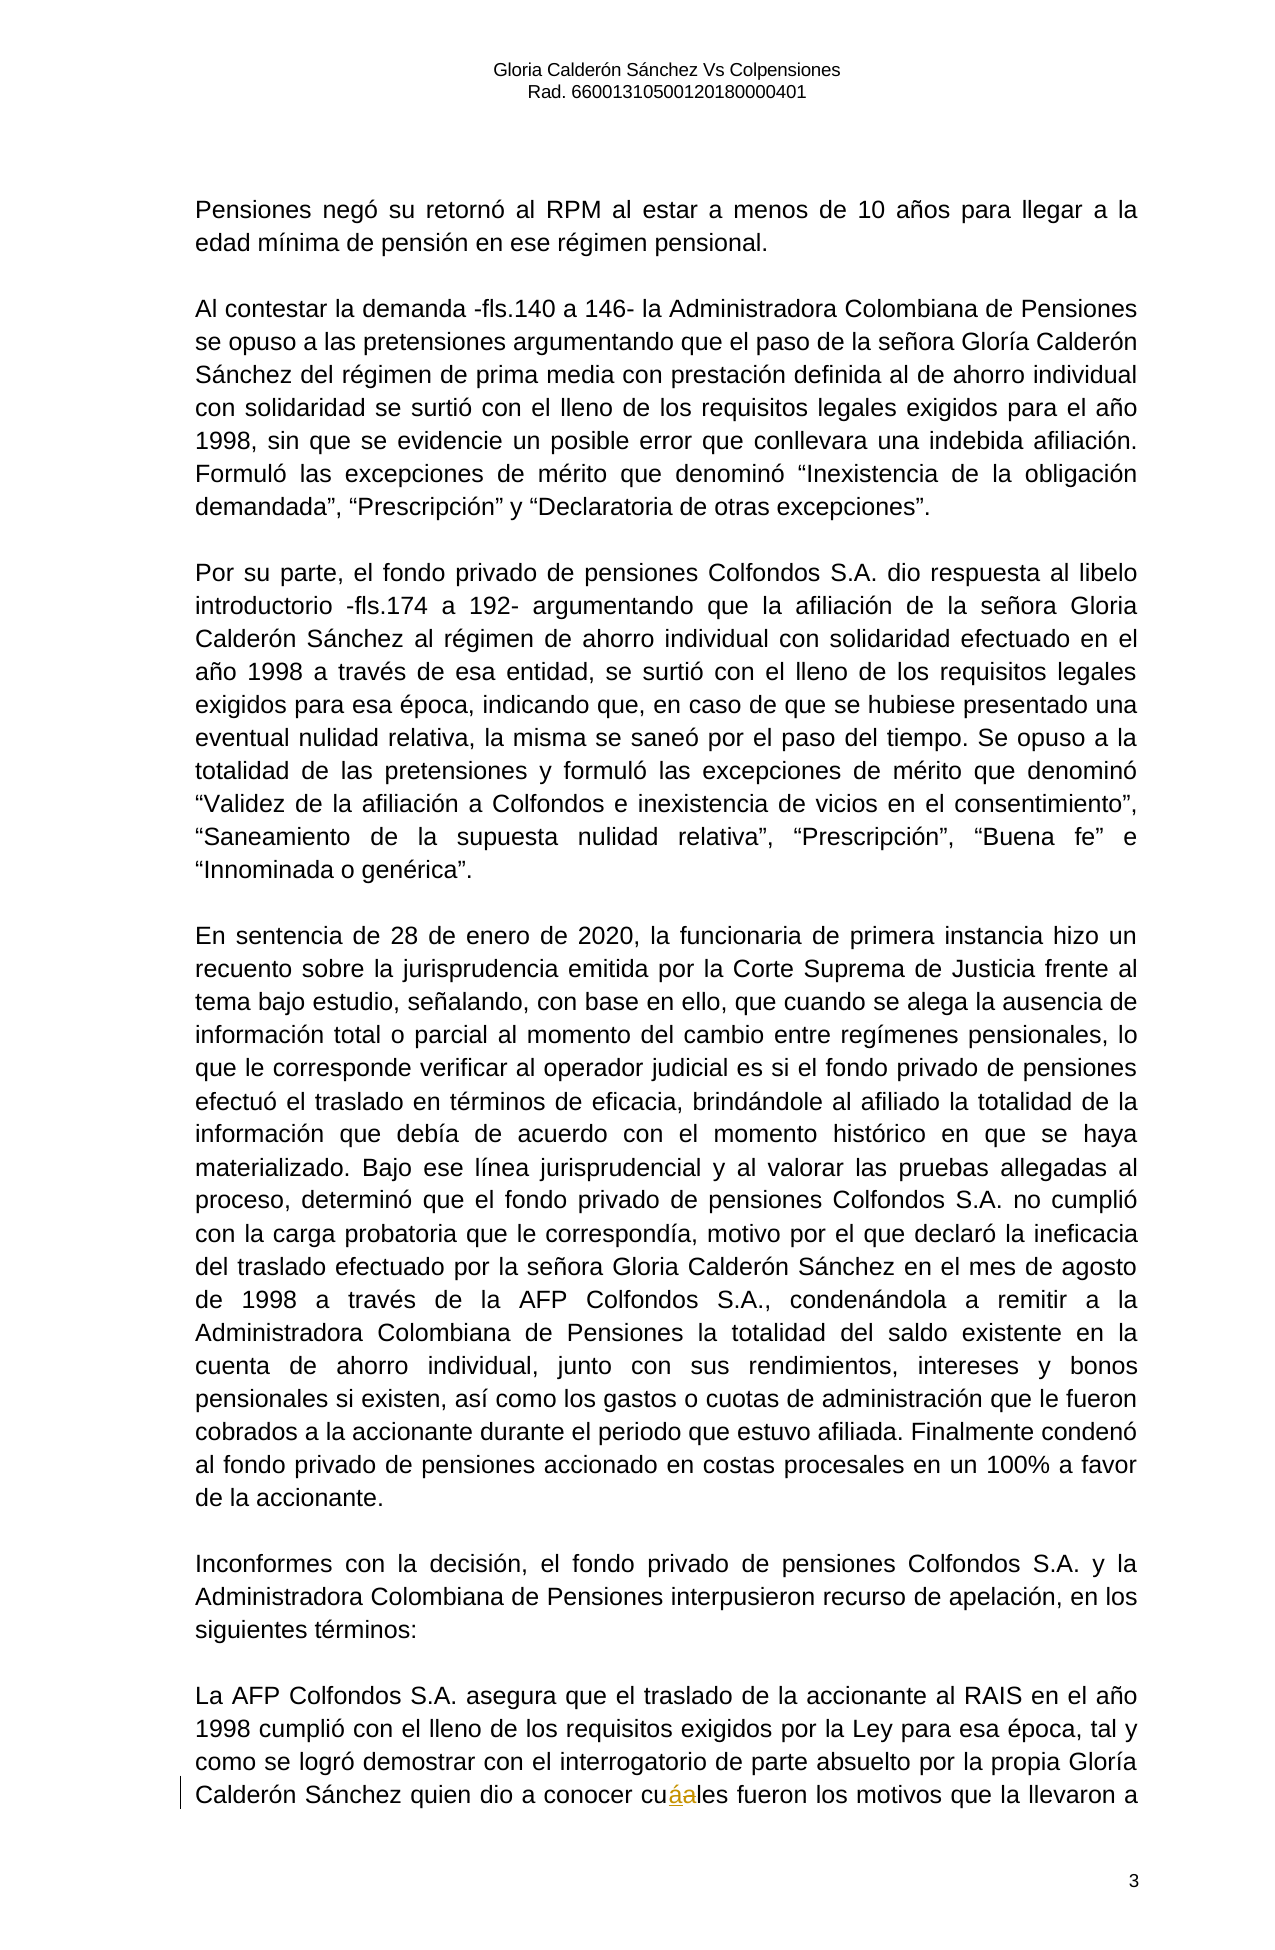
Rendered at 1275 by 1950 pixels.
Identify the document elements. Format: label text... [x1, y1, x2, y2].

text Inconformes con la decisión, el fondo privado de pensiones Colfondos S.A. y la Administradora Colombiana de Pensiones interpusieron recurso de apelación, en los siguientes términos: [195, 1549, 1139, 1643]
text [195, 1681, 1139, 1809]
text Por su parte, el fondo privado de pensiones Colfondos S.A. dio respuesta al libelo introductorio -fls.174 a 192- argumentando que la afiliación de la señora Gloria Calderón Sánchez al régimen de ahorro individual con solidaridad efectuado en el año 1998 a través de esa entidad, se surtió con el lleno de los requisitos legales exigidos para esa época, indicando que, en caso de que se hubiese presentado una eventual nulidad relativa, la misma se saneó por el paso del tiempo. Se opuso a la totalidad de las pretensiones y formuló las excepciones de mérito que denominó “Validez de la afiliación a Colfondos e inexistencia de vicios en el consentimiento”, “Saneamiento de la supuesta nulidad relativa”, “Prescripción”, “Buena fe” e “Innominada o genérica”. [195, 558, 1139, 884]
text Al contestar la demanda -fls.140 a 146- la Administradora Colombiana de Pensiones se opuso a las pretensiones argumentando que el paso de la señora Gloría Calderón Sánchez del régimen de prima media con prestación definida al de ahorro individual con solidaridad se surtió con el lleno de los requisitos legales exigidos para el año 1998, sin que se evidencie un posible error que conllevara una indebida afiliación. Formuló las excepciones de mérito que denominó “Inexistencia de la obligación demandada”, “Prescripción” y “Declaratoria de otras excepciones”. [195, 294, 1139, 521]
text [195, 195, 1139, 257]
text En sentencia de 28 de enero de 2020, la funcionaria de primera instancia hizo un recuento sobre la jurisprudencia emitida por la Corte Suprema de Justicia frente al tema bajo estudio, señalando, con base en ello, que cuando se alega la ausencia de información total o parcial al momento del cambio entre regímenes pensionales, lo que le corresponde verificar al operador judicial es si el fondo privado de pensiones efectuó el traslado en términos de eficacia, brindándole al afiliado la totalidad de la información que debía de acuerdo con el momento histórico en que se haya materializado. Bajo ese línea jurisprudencial y al valorar las pruebas allegadas al proceso, determinó que el fondo privado de pensiones Colfondos S.A. no cumplió con la carga probatoria que le correspondía, motivo por el que declaró la ineficacia del traslado efectuado por la señora Gloria Calderón Sánchez en el mes de agosto de 1998 a través de la AFP Colfondos S.A., condenándola a remitir a la Administradora Colombiana de Pensiones la totalidad del saldo existente en la cuenta de ahorro individual, junto con sus rendimientos, intereses y bonos pensionales si existen, así como los gastos o cuotas de administración que le fueron cobrados a la accionante durante el periodo que estuvo afiliada. Finalmente condenó al fondo privado de pensiones accionado en costas procesales en un 100% a favor de la accionante. [195, 921, 1139, 1511]
